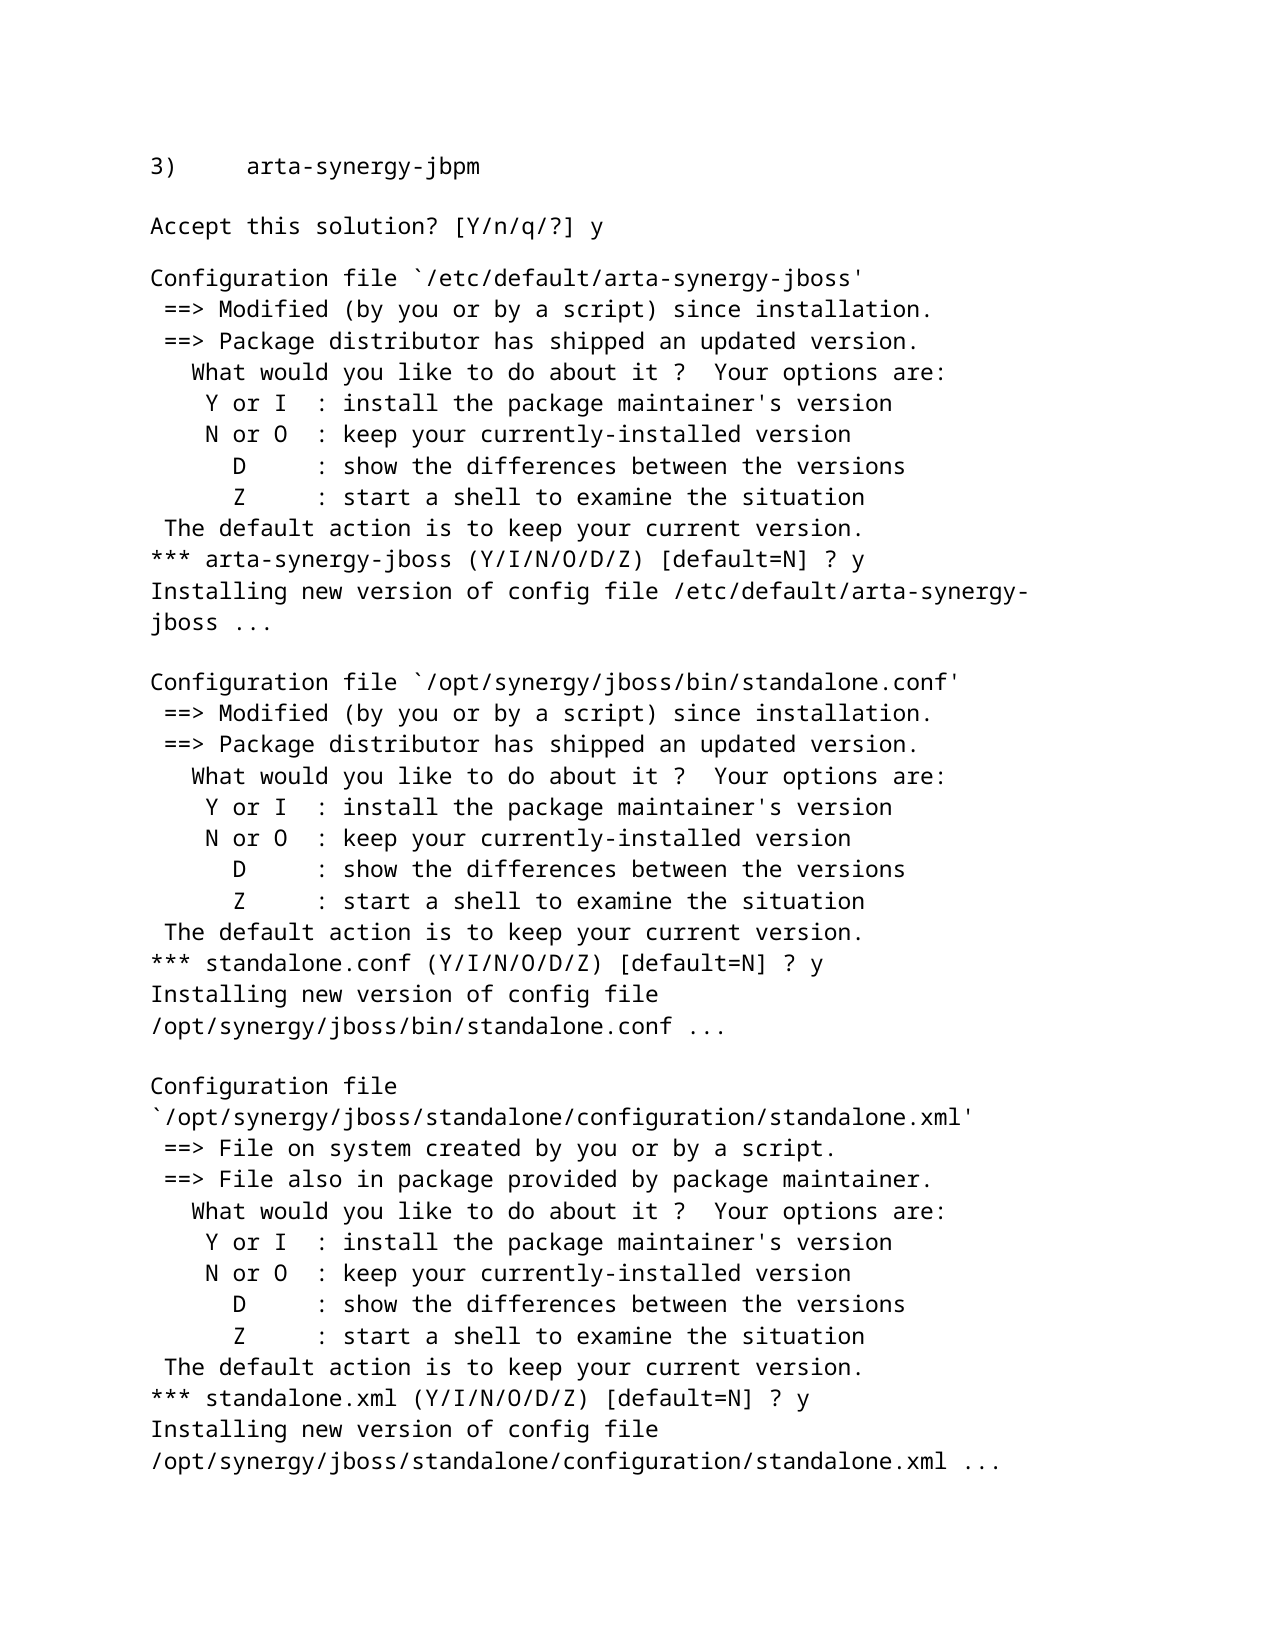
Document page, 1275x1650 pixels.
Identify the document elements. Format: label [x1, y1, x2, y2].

text [150, 150, 1125, 241]
text [150, 262, 1125, 1476]
